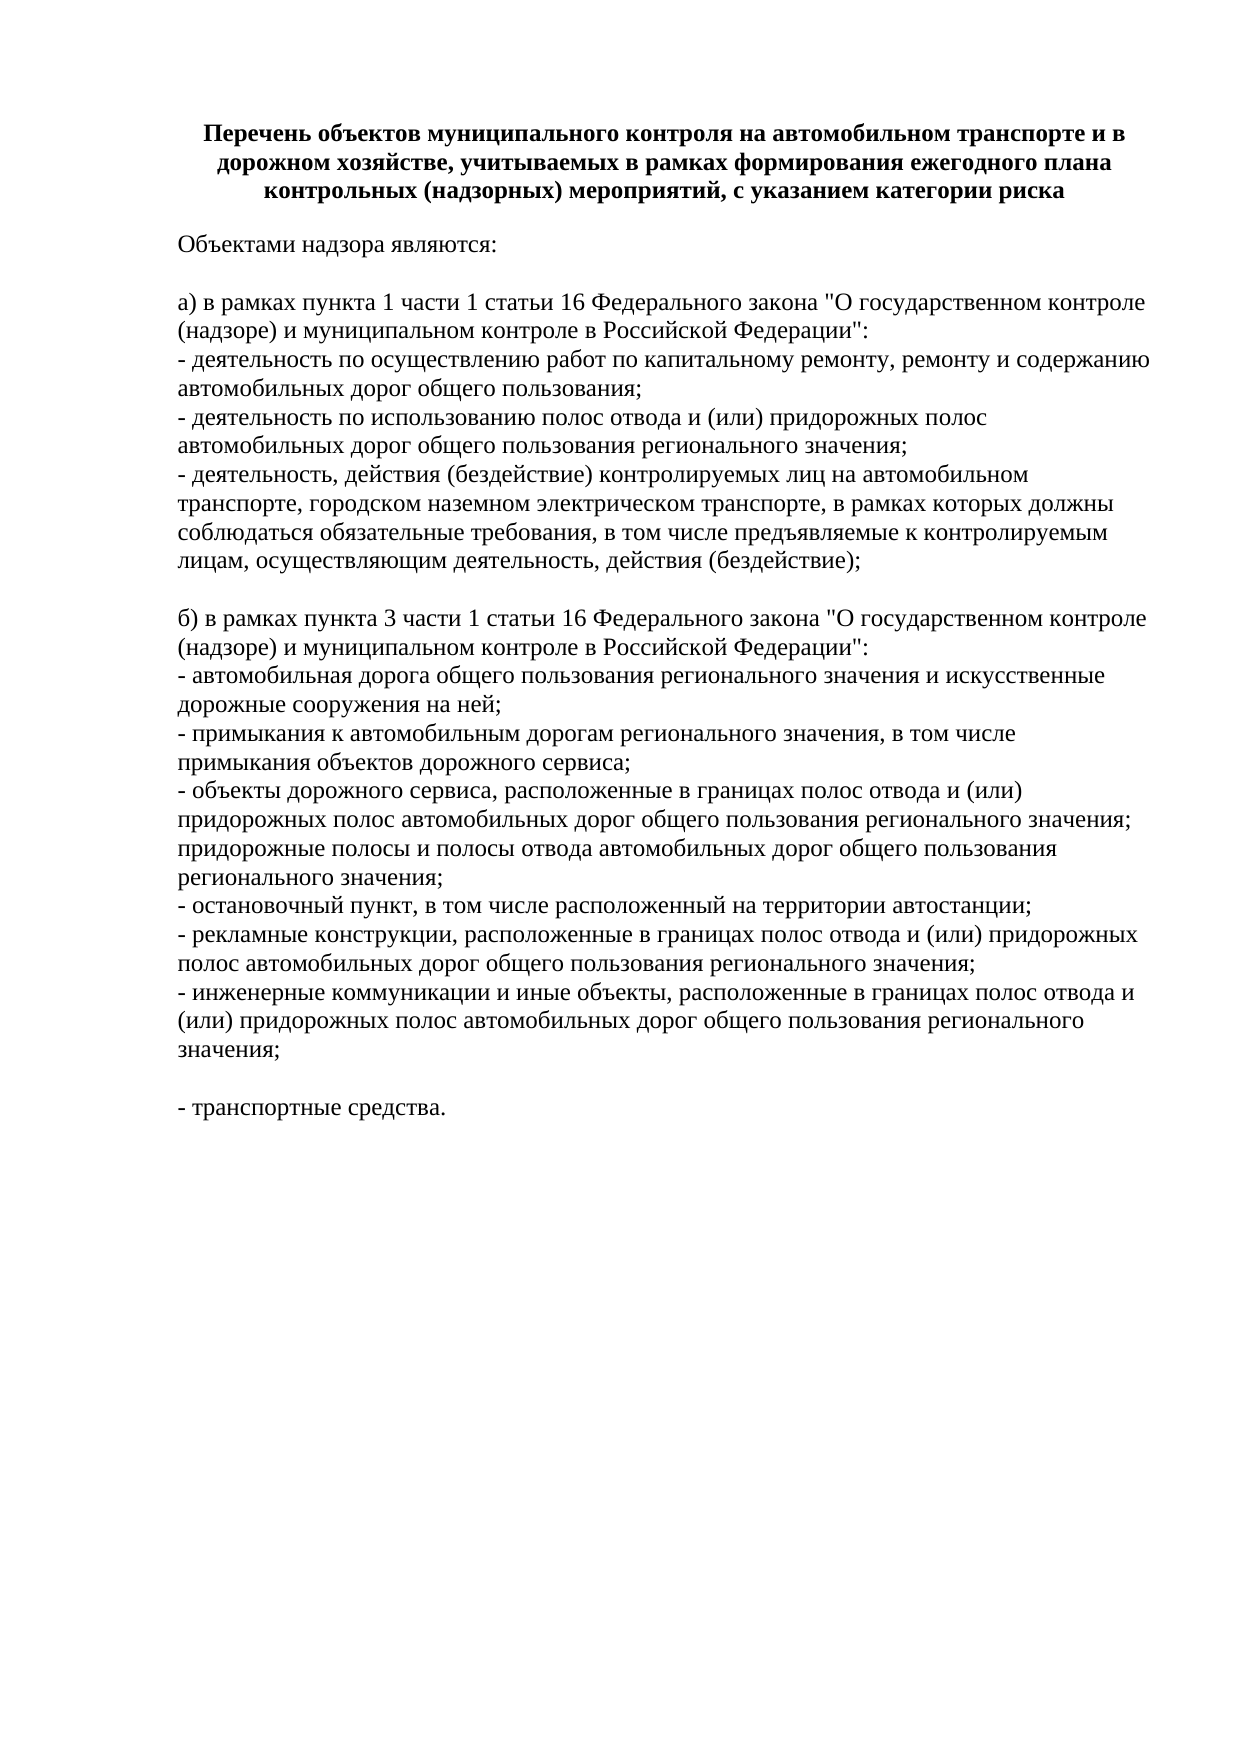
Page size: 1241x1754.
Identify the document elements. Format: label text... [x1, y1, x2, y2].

text Объектами надзора являются: а) в рамках пункта 1 части 1 статьи 16 Федерального закона "О государственном контроле (надзоре) и муниципальном контроле в Российской Федерации": [177, 229, 1152, 344]
text Перечень объектов муниципального контроля на автомобильном транспорте и в дорожном хозяйстве, учитываемых в рамках формирования ежегодного плана контрольных (надзорных) мероприятий, с указанием категории риска [177, 118, 1152, 204]
text - деятельность по осуществлению работ по капитальному ремонту, ремонту и содержанию автомобильных дорог общего пользования; - деятельность по использованию полос отвода и (или) придорожных полос автомобильных дорог общего пользования регионального значения; - деятельность, действия (бездействие) контролируемых лиц на автомобильном транспорте, городском наземном электрическом транспорте, в рамках которых должны соблюдаться обязательные требования, в том числе предъявляемые к контролируемым лицам, осуществляющим деятельность, действия (бездействие); б) в рамках пункта 3 части 1 статьи 16 Федерального закона "О государственном контроле (надзоре) и муниципальном контроле в Российской Федерации": - автомобильная дорога общего пользования регионального значения и искусственные дорожные сооружения на ней; - примыкания к автомобильным дорогам регионального значения, в том числе примыкания объектов дорожного сервиса; - объекты дорожного сервиса, расположенные в границах полос отвода и (или) придорожных полос автомобильных дорог общего пользования регионального значения; придорожные полосы и полосы отвода автомобильных дорог общего пользования регионального значения; - остановочный пункт, в том числе расположенный на территории автостанции; - рекламные конструкции, расположенные в границах полос отвода и (или) придорожных полос автомобильных дорог общего пользования регионального значения; - инженерные коммуникации и иные объекты, расположенные в границах полос отвода и (или) придорожных полос автомобильных дорог общего пользования регионального значения; - транспортные средства. [177, 344, 1152, 1121]
